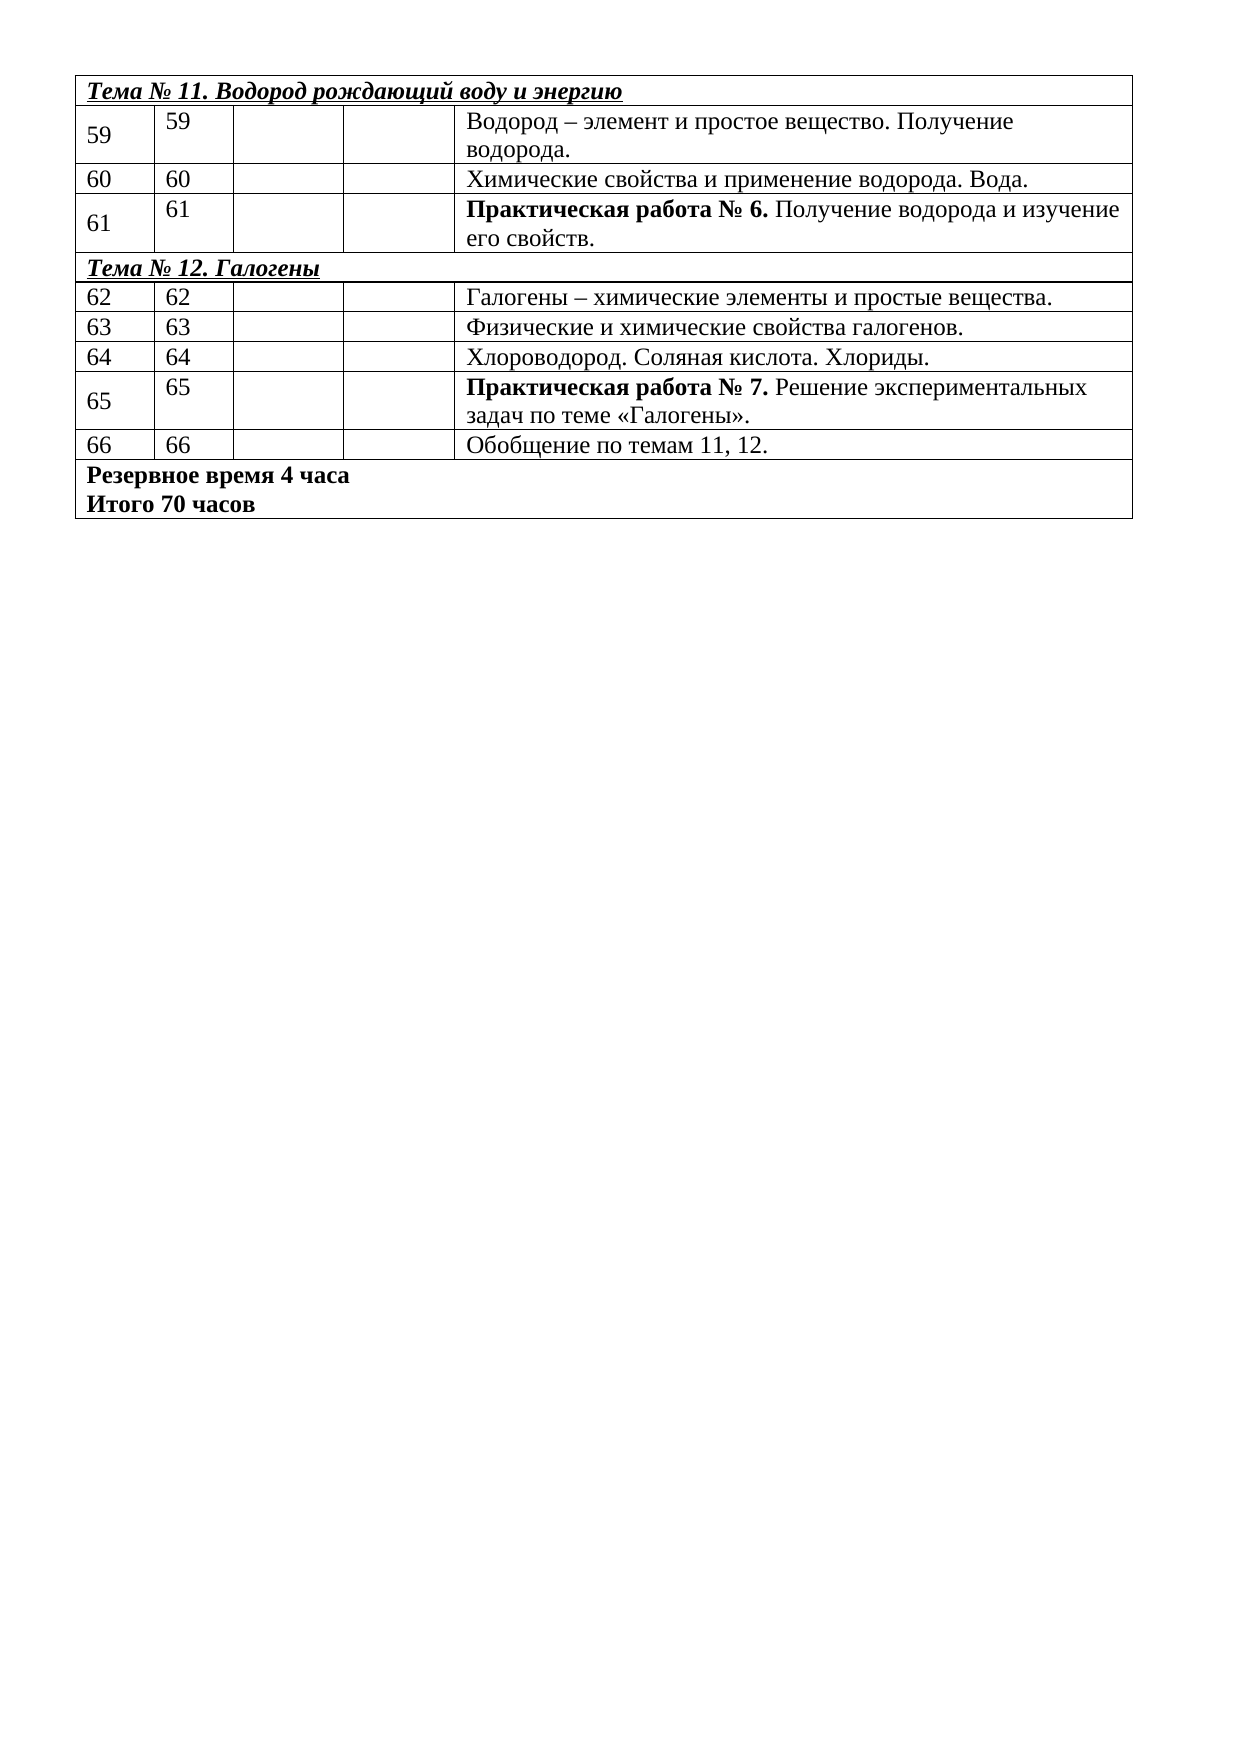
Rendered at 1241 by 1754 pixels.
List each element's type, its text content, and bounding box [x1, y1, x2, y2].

table_cell 61 [155, 194, 233, 252]
table_cell Практическая работа № 6. Получение водорода и изучение его свойств. [455, 194, 1132, 252]
table_cell Физические и химические свойства галогенов. [455, 312, 1132, 341]
table_cell 60 [155, 164, 233, 193]
table_cell 60 [76, 164, 154, 193]
table_cell Резервное время 4 часа Итого 70 часов [76, 460, 1132, 518]
table_cell Водород – элемент и простое вещество. Получение водорода. [455, 106, 1132, 163]
table_cell 63 [155, 312, 233, 341]
table_cell [344, 342, 454, 371]
table_cell 64 [155, 342, 233, 371]
table_cell Практическая работа № 7. Решение экспериментальных задач по теме «Галогены». [455, 372, 1132, 429]
table_cell [234, 194, 343, 252]
table_cell [234, 283, 343, 311]
table_cell 59 [76, 106, 154, 163]
table_cell 66 [155, 430, 233, 459]
table_cell Галогены – химические элементы и простые вещества. [455, 283, 1132, 311]
table_cell Химические свойства и применение водорода. Вода. [455, 164, 1132, 193]
table_cell [344, 106, 454, 163]
table_cell [344, 372, 454, 429]
table_cell Хлороводород. Соляная кислота. Хлориды. [455, 342, 1132, 371]
table_cell [344, 164, 454, 193]
table_cell [234, 312, 343, 341]
table_cell 62 [76, 283, 154, 311]
table_cell [344, 194, 454, 252]
table_cell 65 [76, 372, 154, 429]
table_cell Обобщение по темам 11, 12. [455, 430, 1132, 459]
table_cell 66 [76, 430, 154, 459]
table_cell [344, 312, 454, 341]
table_cell Тема № 11. Водород рождающий воду и энергию [76, 76, 1132, 105]
table_cell [234, 342, 343, 371]
table_cell [234, 106, 343, 163]
table_cell 64 [76, 342, 154, 371]
table_cell [344, 283, 454, 311]
table_cell 65 [155, 372, 233, 429]
table_cell [344, 430, 454, 459]
table_cell 63 [76, 312, 154, 341]
table_cell [234, 164, 343, 193]
table_cell 61 [76, 194, 154, 252]
table_cell [234, 430, 343, 459]
table_cell [234, 372, 343, 429]
table_cell 62 [155, 283, 233, 311]
table_cell Тема № 12. Галогены [76, 253, 1132, 281]
table_cell 59 [155, 106, 233, 163]
